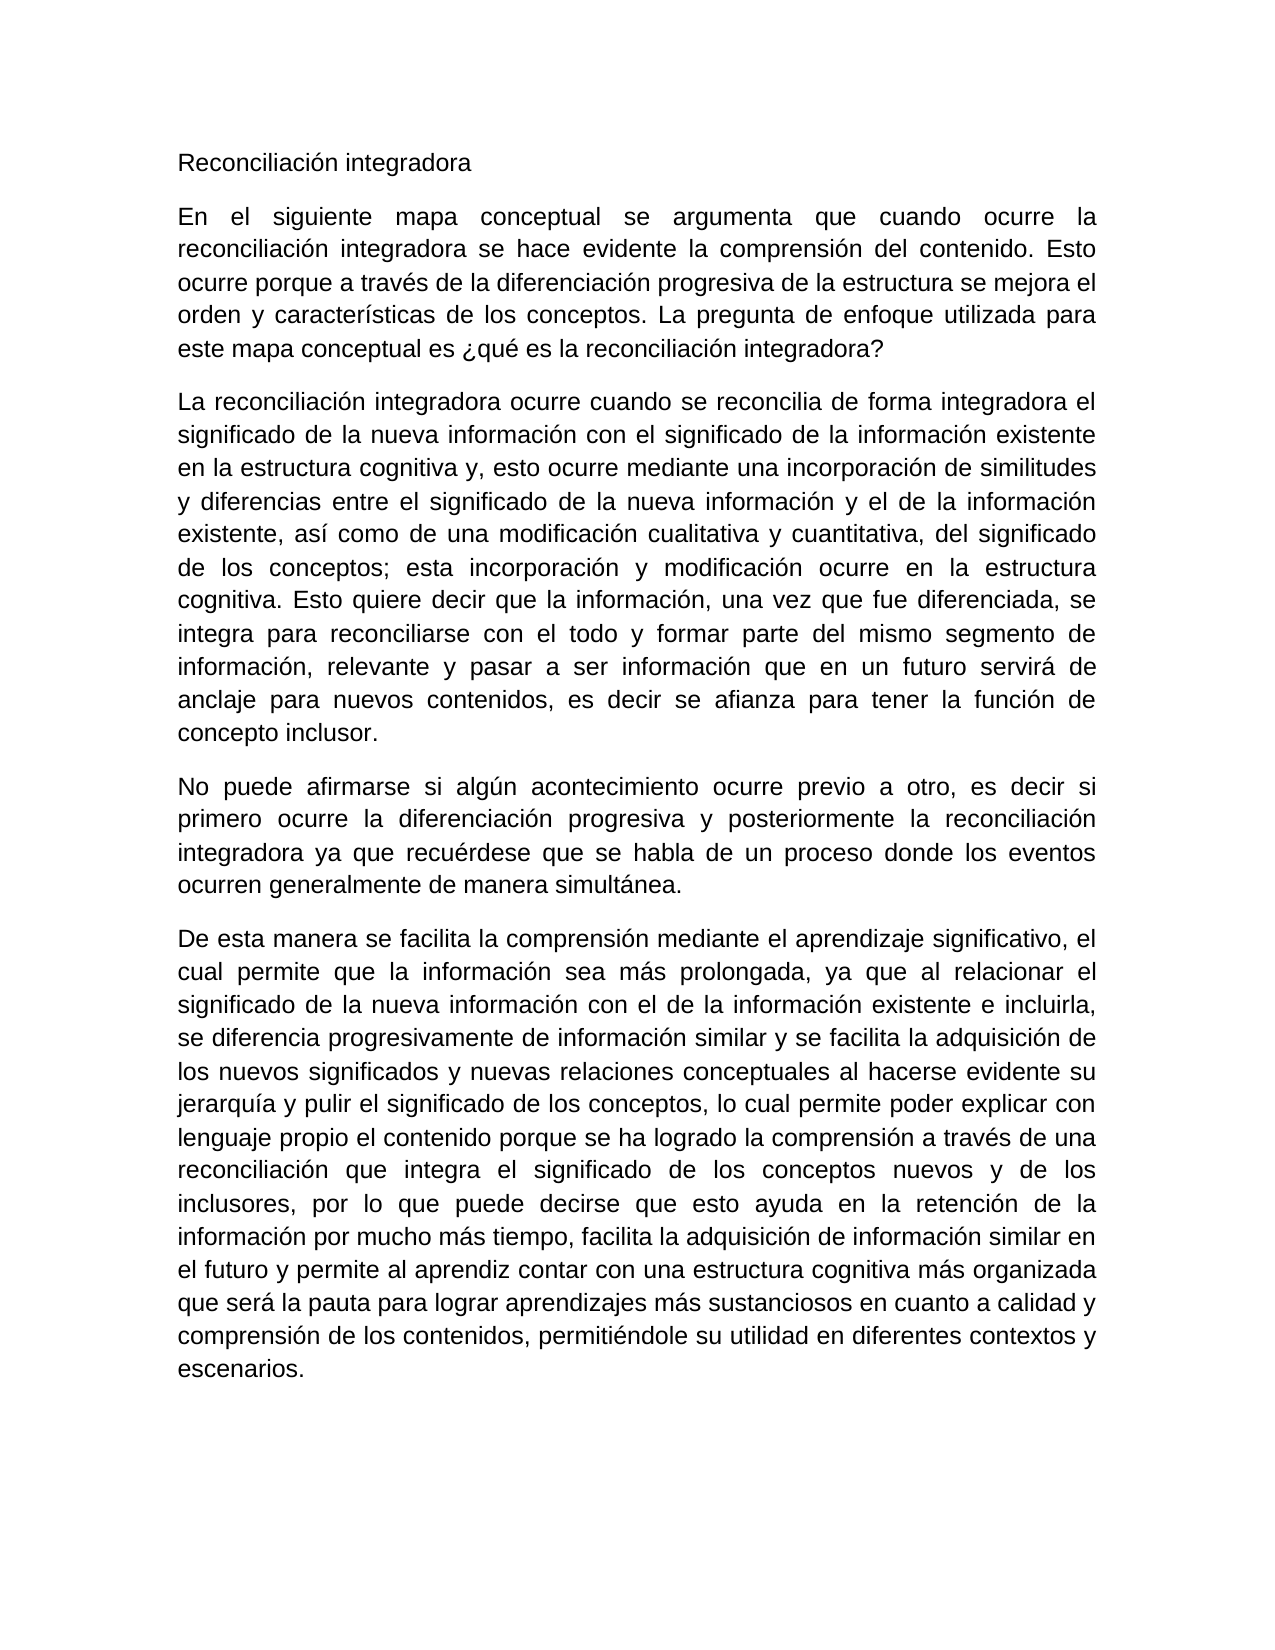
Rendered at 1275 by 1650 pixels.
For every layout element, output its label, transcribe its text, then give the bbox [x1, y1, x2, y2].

text Reconciliación integradora [177, 148, 1098, 176]
text No puede afirmarse si algún acontecimiento ocurre previo a otro, es decir si primero ocurre la diferenciación progresiva y posteriormente la reconciliación integradora ya que recuérdese que se habla de un proceso donde los eventos ocurren generalmente de manera simultánea. [177, 771, 1098, 899]
text De esta manera se facilita la comprensión mediante el aprendizaje significativo, el cual permite que la información sea más prolongada, ya que al relacionar el significado de la nueva información con el de la información existente e incluirla, se diferencia progresivamente de información similar y se facilita la adquisición de los nuevos significados y nuevas relaciones conceptuales al hacerse evidente su jerarquía y pulir el significado de los conceptos, lo cual permite poder explicar con lenguaje propio el contenido porque se ha logrado la comprensión a través de una reconciliación que integra el significado de los conceptos nuevos y de los inclusores, por lo que puede decirse que esto ayuda en la retención de la información por mucho más tiempo, facilita la adquisición de información similar en el futuro y permite al aprendiz contar con una estructura cognitiva más organizada que será la pauta para lograr aprendizajes más sustanciosos en cuanto a calidad y comprensión de los contenidos, permitiéndole su utilidad en diferentes contextos y escenarios. [177, 924, 1098, 1382]
text La reconciliación integradora ocurre cuando se reconcilia de forma integradora el significado de la nueva información con el significado de la información existente en la estructura cognitiva y, esto ocurre mediante una incorporación de similitudes y diferencias entre el significado de la nueva información y el de la información existente, así como de una modificación cualitativa y cuantitativa, del significado de los conceptos; esta incorporación y modificación ocurre en la estructura cognitiva. Esto quiere decir que la información, una vez que fue diferenciada, se integra para reconciliarse con el todo y formar parte del mismo segmento de información, relevante y pasar a ser información que en un futuro servirá de anclaje para nuevos contenidos, es decir se afianza para tener la función de concepto inclusor. [177, 387, 1098, 746]
text En el siguiente mapa conceptual se argumenta que cuando ocurre la reconciliación integradora se hace evidente la comprensión del contenido. Esto ocurre porque a través de la diferenciación progresiva de la estructura se mejora el orden y características de los conceptos. La pregunta de enfoque utilizada para este mapa conceptual es ¿qué es la reconciliación integradora? [177, 201, 1098, 362]
